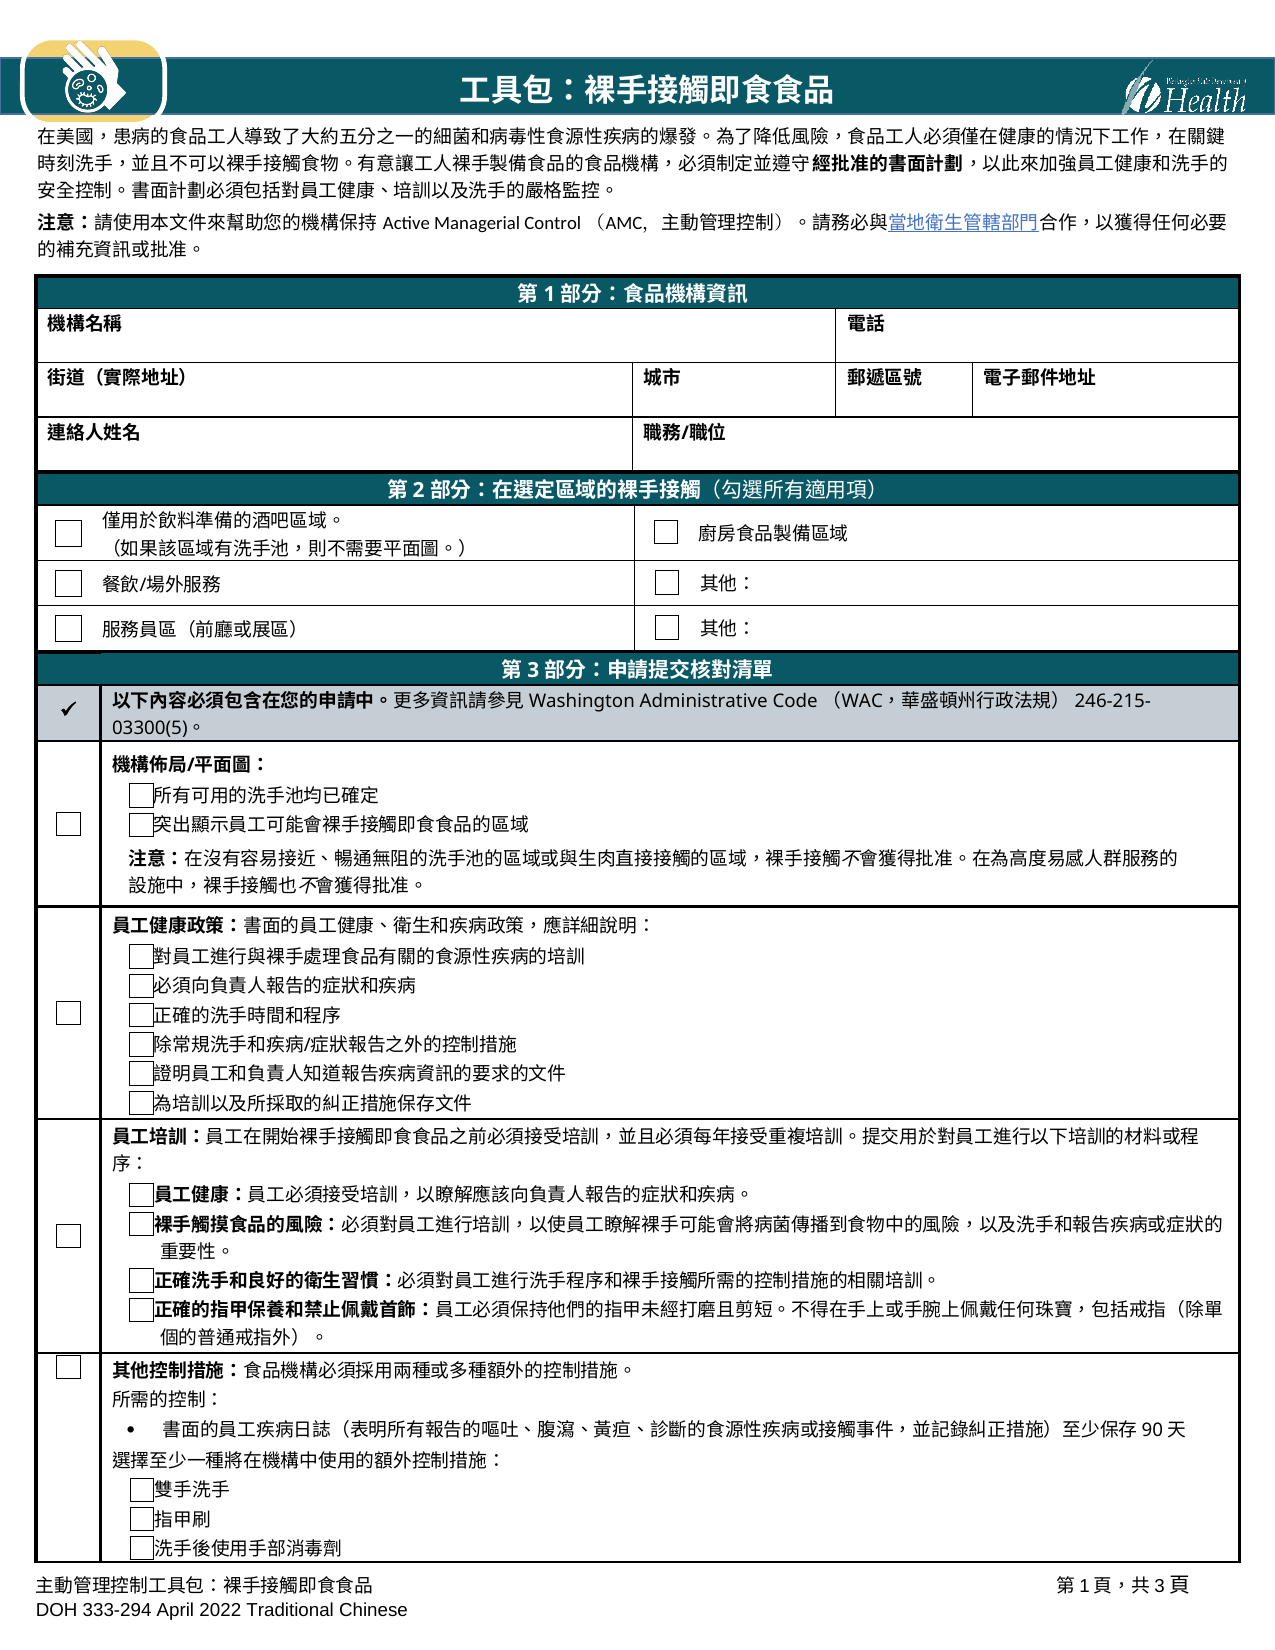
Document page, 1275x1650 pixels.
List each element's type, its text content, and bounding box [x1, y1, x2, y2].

table_cell 第 2 部分：在選定區域的裸手接觸（勾選所有適用項） [38, 474, 1238, 504]
table_cell [38, 742, 99, 905]
table_cell 餐飲/場外服務 [101, 561, 634, 605]
table_cell 機構佈局/平面圖： 所有可用的洗手池均已確定 突出顯示員工可能會裸手接觸即食食品的區域 注意：在沒有容易接近、暢通無阻的洗手池的區域或與生肉直接接觸的區域，裸手接觸不會獲得批准。在為高度易感人群服務的設施中，裸手接觸也不會獲得批准。 [102, 742, 1238, 905]
picture [1121, 59, 1247, 116]
table_header 第 1 部分：食品機構資訊 [38, 278, 1238, 308]
table_cell 僅用於飲料準備的酒吧區域。 （如果該區域有洗手池，則不需要平面圖。） [101, 506, 634, 560]
text 注意：請使用本文件來幫助您的機構保持 Active Managerial Control （AMC，主動管理控制）。請務必與當地衛生管轄部門合作，以獲得任何必要的補充資訊或批准。 [37, 207, 1228, 262]
table_cell 電子郵件地址 [973, 363, 1238, 416]
table_cell 街道（實際地址） [38, 363, 632, 416]
table_cell 連絡人姓名 [38, 418, 632, 470]
table_cell 機構名稱 [38, 309, 835, 362]
table_cell 職務/職位 [633, 418, 1238, 470]
table_cell 廚房食品製備區域 [697, 506, 1238, 560]
table_cell 其他： [699, 561, 1238, 605]
table_cell [635, 606, 699, 650]
table_cell 其他： [699, 606, 1238, 650]
picture [53, 41, 134, 117]
table_cell 服務員區（前廳或展區） [101, 606, 634, 650]
table_cell [38, 908, 99, 1117]
table_cell [38, 1120, 99, 1352]
table_cell [635, 506, 697, 560]
table_cell [38, 686, 99, 740]
text 在美國，患病的食品工人導致了大約五分之一的細菌和病毒性食源性疾病的爆發。為了降低風險，食品工人必須僅在健康的情況下工作，在關鍵時刻洗手，並且不可以裸手接觸食物。有意讓工人裸手製備食品的食品機構，必須制定並遵守經批准的書面計劃，以此來加強員工健康和洗手的安全控制。書面計劃必須包括對員工健康、培訓以及洗手的嚴格監控。 [37, 122, 1228, 203]
table_cell 以下內容必須包含在您的申請中。更多資訊請參見 Washington Administrative Code （WAC，華盛頓州行政法規） 246-215-03300(5)。 [102, 686, 1238, 740]
table_cell 第 3 部分：申請提交核對清單 [38, 653, 1238, 684]
table_cell [38, 606, 101, 650]
table_cell [38, 506, 101, 560]
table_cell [102, 1354, 1238, 1561]
table_cell 員工培訓：員工在開始裸手接觸即食食品之前必須接受培訓，並且必須每年接受重複培訓。提交用於對員工進行以下培訓的材料或程序： 員工健康：員工必須接受培訓，以瞭解應該向負責人報告的症狀和疾病。 裸手觸摸食品的風險：必須對員工進行培訓，以使員工瞭解裸手可能會將病菌傳播到食物中的風險，以及洗手和報告疾病或症狀的重要性。 正確洗手和良好的衛生習慣：必須對員工進行洗手程序和裸手接觸所需的控制措施的相關培訓。 正確的指甲保養和禁止佩戴首飾：員工必須保持他們的指甲未經打磨且剪短。不得在手上或手腕上佩戴任何珠寶，包括戒指（除單個的普通戒指外）。 [102, 1120, 1238, 1352]
table_cell [38, 561, 101, 605]
table_cell 電話 [836, 309, 1238, 362]
table_cell [38, 1354, 99, 1561]
table_cell [635, 561, 699, 605]
table_cell 城市 [633, 363, 835, 416]
table_cell 郵遞區號 [836, 363, 972, 416]
table_cell 員工健康政策：書面的員工健康、衛生和疾病政策，應詳細說明： 對員工進行與裸手處理食品有關的食源性疾病的培訓 必須向負責人報告的症狀和疾病 正確的洗手時間和程序 除常規洗手和疾病/症狀報告之外的控制措施 證明員工和負責人知道報告疾病資訊的要求的文件 為培訓以及所採取的糾正措施保存文件 [102, 908, 1238, 1117]
